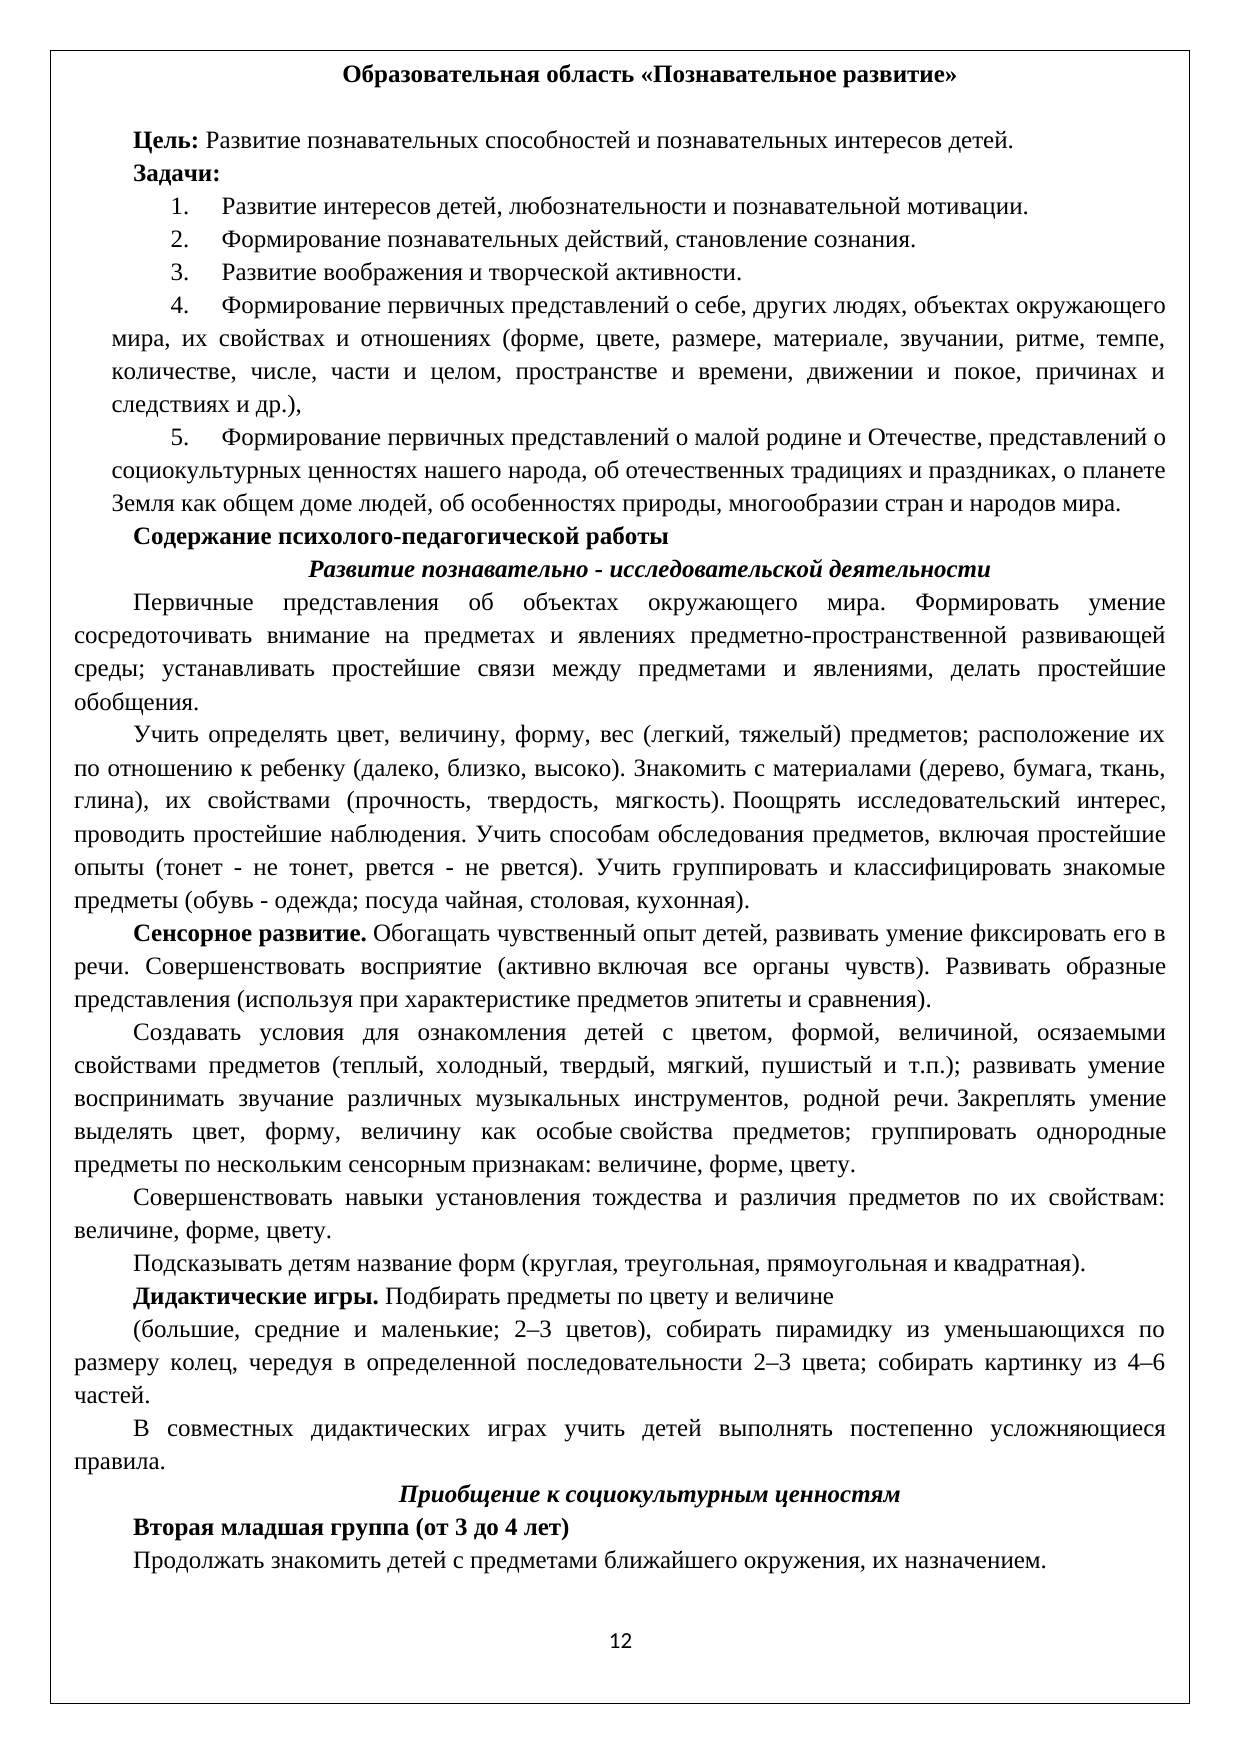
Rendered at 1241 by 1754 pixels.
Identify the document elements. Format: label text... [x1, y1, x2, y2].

text Вторая младшая группа (от 3 до 4 лет) [74, 1512, 1167, 1541]
text Образовательная область «Познавательное развитие» [74, 59, 1167, 88]
text Первичные представления об объектах окружающего мира. Формировать умение сосредоточивать внимание на предметах и явлениях предметно-пространственной развивающей среды; устанавливать простейшие связи между предметами и явлениями, делать простейшие обобщения. [74, 587, 1167, 715]
text Продолжать знакомить детей с предметами ближайшего окружения, их назначением. [74, 1545, 1167, 1574]
list Формирование первичных представлений о себе, других людях, объектах окружающего мира, их свойствах и отношениях (форме, цвете, размере, материале, звучании, ритме, темпе, количестве, числе, части и целом, пространстве и времени, движении и покое, причинах и следствиях и др.), [111, 290, 1167, 418]
list Развитие воображения и творческой активности. [111, 257, 1167, 286]
text Совершенствовать навыки установления тождества и различия предметов по их свойствам: величине, форме, цвету. [74, 1182, 1167, 1244]
text Создавать условия для ознакомления детей с цветом, формой, величиной, осязаемыми свойствами предметов (теплый, холодный, твердый, мягкий, пушистый и т.п.); развивать умение воспринимать звучание различных музыкальных инструментов, родной речи. Закреплять умение выделять цвет, форму, величину как особые свойства предметов; группировать однородные предметы по нескольким сенсорным признакам: величине, форме, цвету. [74, 1017, 1167, 1178]
text Дидактические игры. Подбирать предметы по цвету и величине [74, 1281, 1167, 1310]
text Развитие познавательно - исследовательской деятельности [74, 554, 1167, 583]
text Приобщение к социокультурным ценностям [74, 1479, 1167, 1508]
text В совместных дидактических играх учить детей выполнять постепенно усложняющиеся правила. [74, 1413, 1167, 1475]
text Задачи: [74, 158, 1167, 187]
text Сенсорное развитие. Обогащать чувственный опыт детей, развивать умение фиксировать его в речи. Совершенствовать восприятие (активно включая все органы чувств). Развивать образные представления (используя при характеристике предметов эпитеты и сравнения). [74, 918, 1167, 1012]
text Цель: Развитие познавательных способностей и познавательных интересов детей. [74, 125, 1167, 154]
text (большие, средние и маленькие; 2–3 цветов), собирать пирамидку из уменьшающихся по размеру колец, чередуя в определенной последовательности 2–3 цвета; собирать картинку из 4–6 частей. [74, 1314, 1167, 1409]
list Формирование познавательных действий, становление сознания. [111, 224, 1167, 253]
list Развитие интересов детей, любознательности и познавательной мотивации. [111, 191, 1167, 220]
list Формирование первичных представлений о малой родине и Отечестве, представлений о социокультурных ценностях нашего народа, об отечественных традициях и праздниках, о планете Земля как общем доме людей, об особенностях природы, многообразии стран и народов мира. [111, 422, 1167, 517]
text Подсказывать детям название форм (круглая, треугольная, прямоугольная и квадратная). [74, 1248, 1167, 1277]
text Учить определять цвет, величину, форму, вес (легкий, тяжелый) предметов; расположение их по отношению к ребенку (далеко, близко, высоко). Знакомить с материалами (дерево, бумага, ткань, глина), их свойствами (прочность, твердость, мягкость). Поощрять исследовательский интерес, проводить простейшие наблюдения. Учить способам обследования предметов, включая простейшие опыты (тонет - не тонет, рвется - не рвется). Учить группировать и классифицировать знакомые предметы (обувь - одежда; посуда чайная, столовая, кухонная). [74, 719, 1167, 913]
text Содержание психолого-педагогической работы [74, 521, 1167, 550]
